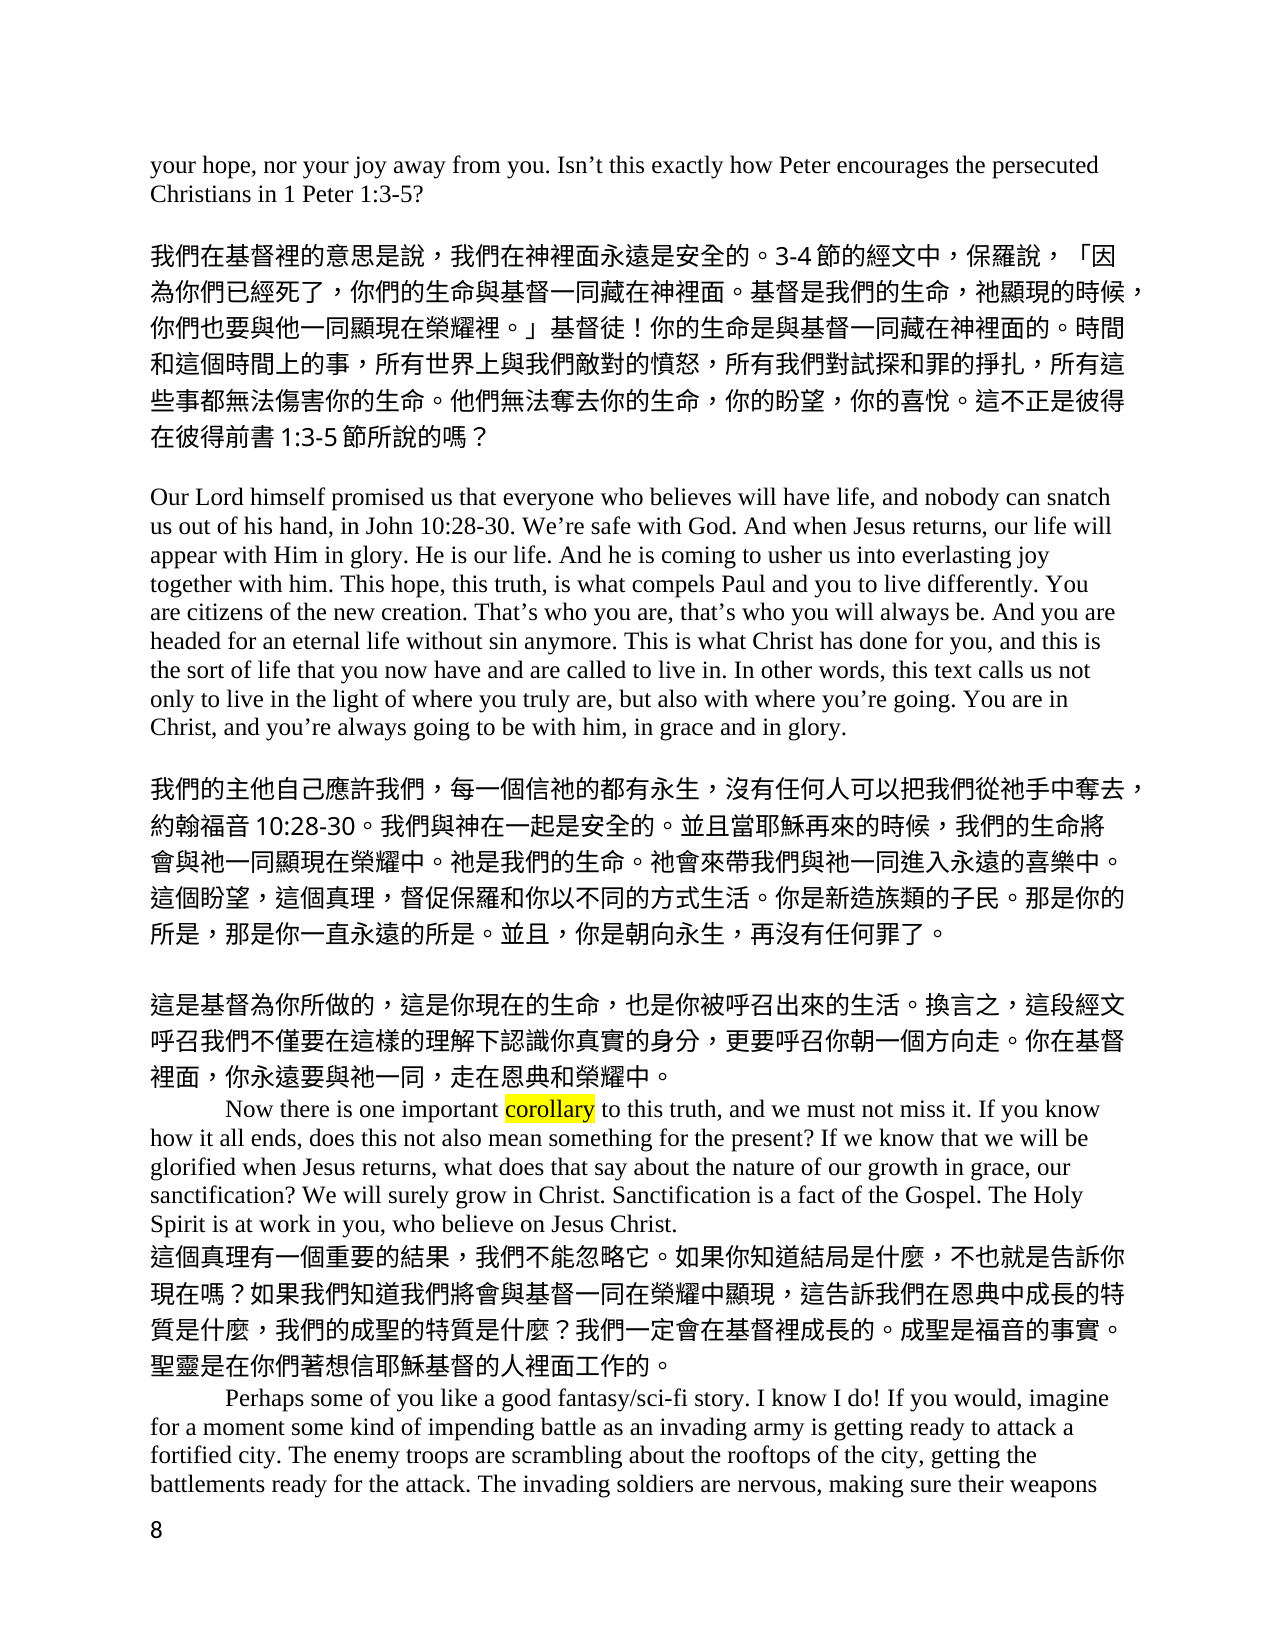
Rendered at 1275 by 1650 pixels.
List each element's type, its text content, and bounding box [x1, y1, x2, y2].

text 我們在基督裡的意思是說，我們在神裡面永遠是安全的。3-4節的經文中，保羅說，「因為你們已經死了，你們的生命與基督一同藏在神裡面。基督是我們的生命，祂顯現的時候，你們也要與他一同顯現在榮耀裡。」基督徒！你的生命是與基督一同藏在神裡面的。時間和這個時間上的事，所有世界上與我們敵對的憤怒，所有我們對試探和罪的掙扎，所有這些事都無法傷害你的生命。他們無法奪去你的生命，你的盼望，你的喜悅。這不正是彼得在彼得前書1:3-5節所說的嗎？ [150, 236, 1125, 454]
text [150, 1383, 1125, 1498]
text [150, 150, 1125, 207]
text Now there is one important corollary to this truth, and we must not miss it. If you know how it all ends, does this not also mean something for the present? If we know that we will be glorified when Jesus returns, what does that say about the nature of our growth in grace, our sanctification? We will surely grow in Christ. Sanctification is a fact of the Gospel. The Holy Spirit is at work in you, who believe on Jesus Christ. [150, 1094, 1125, 1238]
text 這個真理有一個重要的結果，我們不能忽略它。如果你知道結局是什麼，不也就是告訴你現在嗎？如果我們知道我們將會與基督一同在榮耀中顯現，這告訴我們在恩典中成長的特質是什麼，我們的成聖的特質是什麼？我們一定會在基督裡成長的。成聖是福音的事實。聖靈是在你們著想信耶穌基督的人裡面工作的。 [150, 1238, 1125, 1383]
text Our Lord himself promised us that everyone who believes will have life, and nobody can snatch us out of his hand, in John 10:28-30. We’re safe with God. And when Jesus returns, our life will appear with Him in glory. He is our life. And he is coming to usher us into everlasting joy together with him. This hope, this truth, is what compels Paul and you to live differently. You are citizens of the new creation. That’s who you are, that’s who you will always be. And you are headed for an eternal life without sin anymore. This is what Christ has done for you, and this is the sort of life that you now have and are called to live in. In other words, this text calls us not only to live in the light of where you truly are, but also with where you’re going. You are in Christ, and you’re always going to be with him, in grace and in glory. [150, 482, 1125, 741]
text 我們的主他自己應許我們，每一個信祂的都有永生，沒有任何人可以把我們從祂手中奪去，約翰福音10:28-30。我們與神在一起是安全的。並且當耶穌再來的時候，我們的生命將會與祂一同顯現在榮耀中。祂是我們的生命。祂會來帶我們與祂一同進入永遠的喜樂中。這個盼望，這個真理，督促保羅和你以不同的方式生活。你是新造族類的子民。那是你的所是，那是你一直永遠的所是。並且，你是朝向永生，再沒有任何罪了。 [150, 770, 1125, 951]
text 這是基督為你所做的，這是你現在的生命，也是你被呼召出來的生活。換言之，這段經文呼召我們不僅要在這樣的理解下認識你真實的身分，更要呼召你朝一個方向走。你在基督裡面，你永遠要與祂一同，走在恩典和榮耀中。 [150, 985, 1125, 1094]
